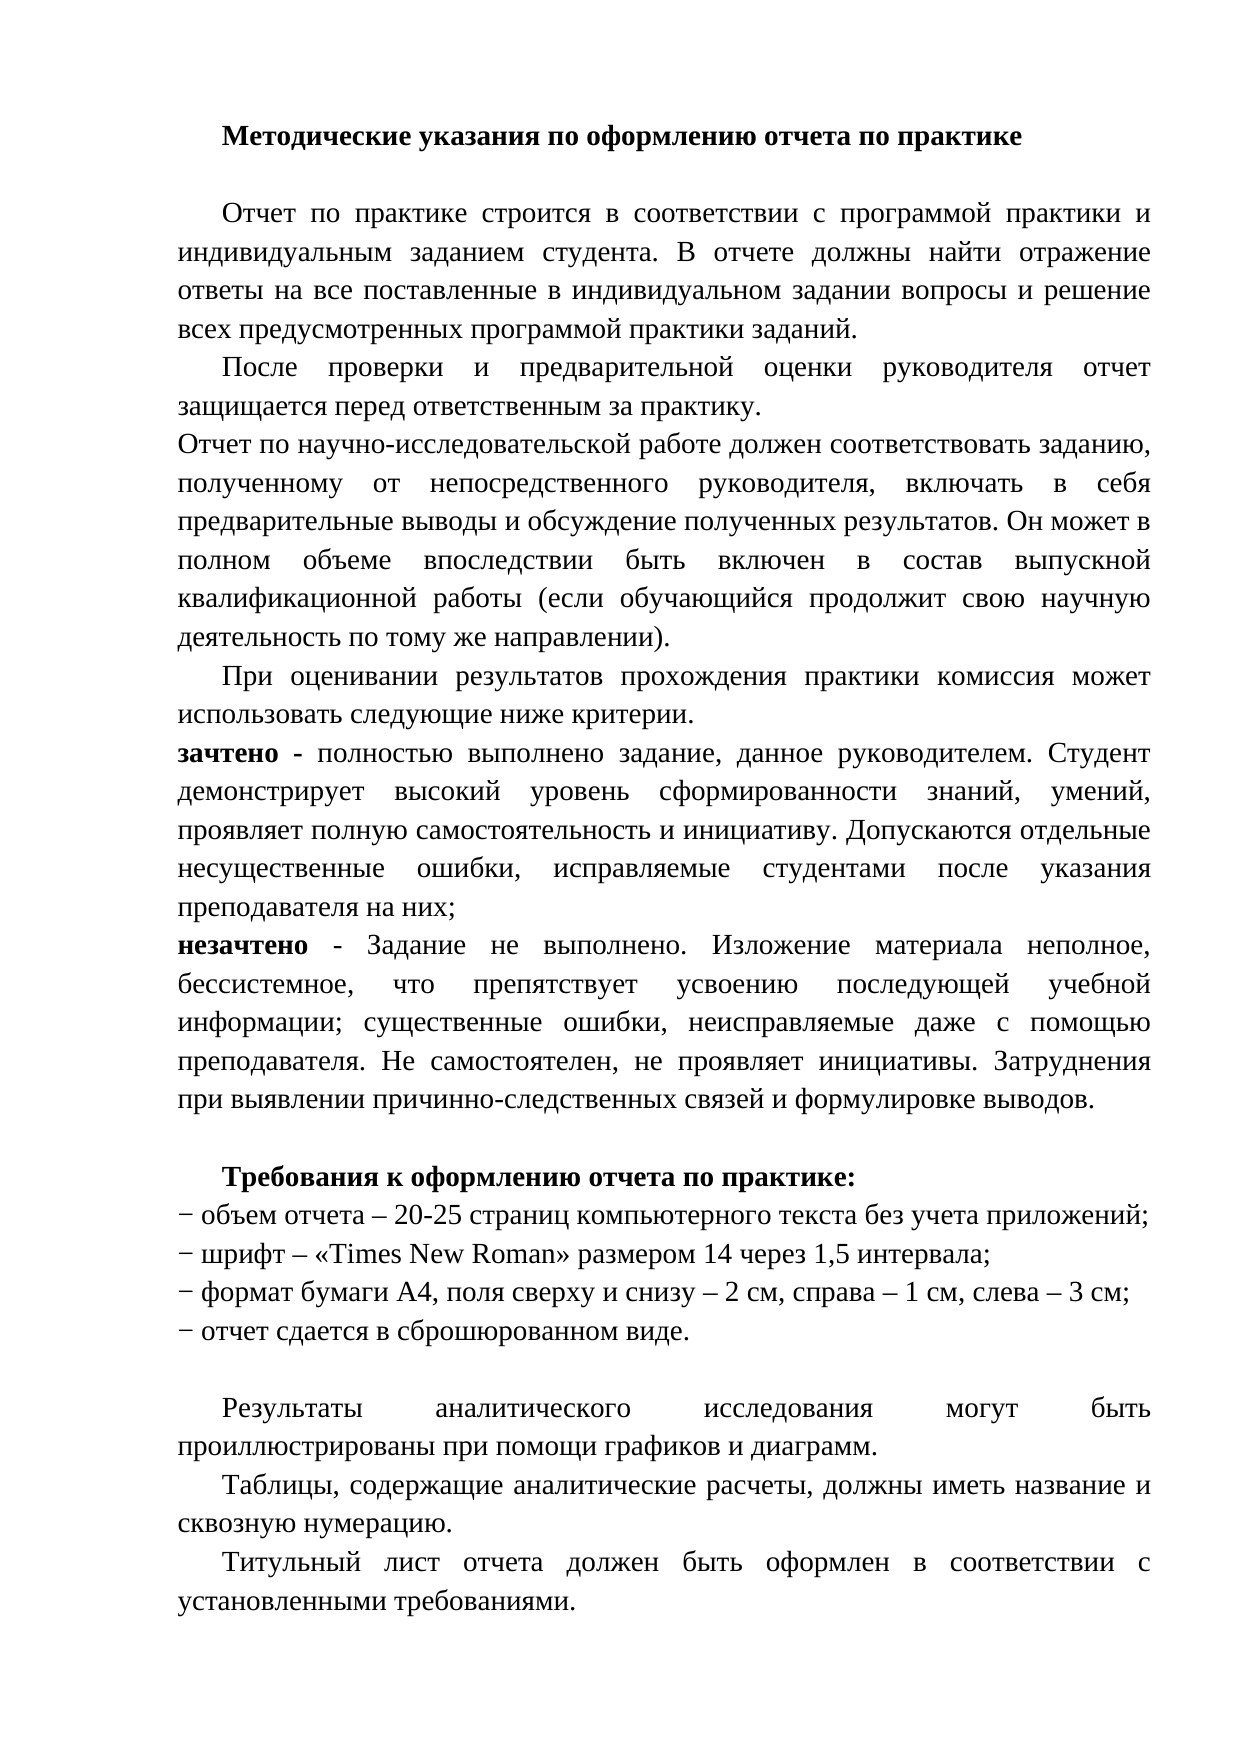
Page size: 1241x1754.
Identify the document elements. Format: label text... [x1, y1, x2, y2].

text − формат бумаги А4, поля сверху и снизу – 2 см, справа – 1 см, слева – 3 см; [177, 1274, 1152, 1308]
text Титульный лист отчета должен быть оформлен в соответствии с установленными требованиями. [177, 1544, 1152, 1616]
text Отчет по научно-исследовательской работе должен соответствовать заданию, полученному от непосредственного руководителя, включать в себя предварительные выводы и обсуждение полученных результатов. Он может в полном объеме впоследствии быть включен в состав выпускной квалификационной работы (если обучающийся продолжит свою научную деятельность по тому же направлении). [177, 426, 1152, 653]
text Требования к оформлению отчета по практике: [177, 1159, 1152, 1192]
text Методические указания по оформлению отчета по практике [177, 118, 1152, 152]
text незачтено - Задание не выполнено. Изложение материала неполное, бессистемное, что препятствует усвоению последующей учебной информации; существенные ошибки, неисправляемые даже с помощью преподавателя. Не самостоятелен, не проявляет инициативы. Затруднения при выявлении причинно-следственных связей и формулировке выводов. [177, 927, 1152, 1115]
text − шрифт – «Times New Roman» размером 14 через 1,5 интервала; [177, 1236, 1152, 1269]
text При оценивании результатов прохождения практики комиссия может использовать следующие ниже критерии. [177, 658, 1152, 730]
text − отчет сдается в сброшюрованном виде. [177, 1313, 1152, 1346]
text Таблицы, содержащие аналитические расчеты, должны иметь название и сквозную нумерацию. [177, 1467, 1152, 1539]
text зачтено - полностью выполнено задание, данное руководителем. Студент демонстрирует высокий уровень сформированности знаний, умений, проявляет полную самостоятельность и инициативу. Допускаются отдельные несущественные ошибки, исправляемые студентами после указания преподавателя на них; [177, 735, 1152, 922]
text Отчет по практике строится в соответствии с программой практики и индивидуальным заданием студента. В отчете должны найти отражение ответы на все поставленные в индивидуальном задании вопросы и решение всех предусмотренных программой практики заданий. [177, 195, 1152, 344]
text − объем отчета – 20-25 страниц компьютерного текста без учета приложений; [177, 1197, 1152, 1231]
text Результаты аналитического исследования могут быть проиллюстрированы при помощи графиков и диаграмм. [177, 1390, 1152, 1462]
text После проверки и предварительной оценки руководителя отчет защищается перед ответственным за практику. [177, 349, 1152, 421]
